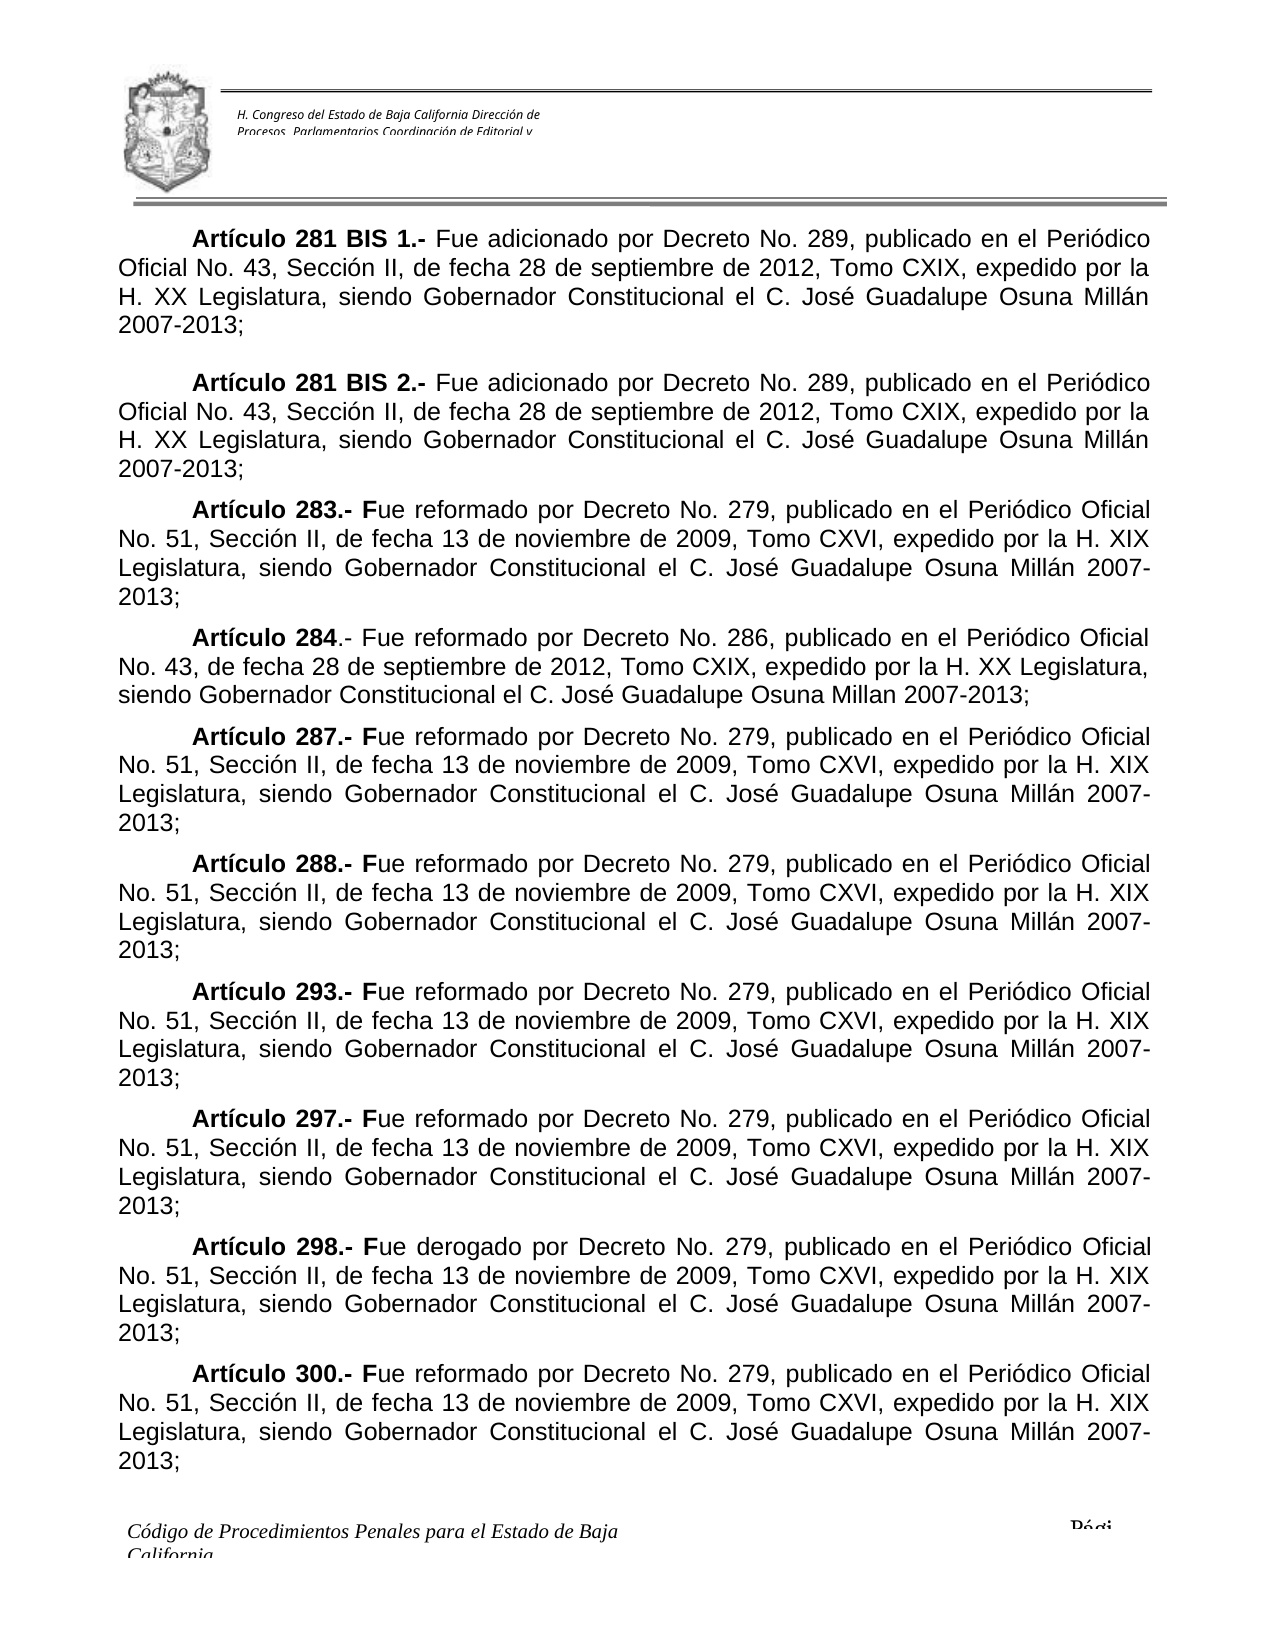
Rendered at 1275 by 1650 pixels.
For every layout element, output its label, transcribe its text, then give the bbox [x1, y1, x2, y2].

text Artículo 293.- Fue reformado por Decreto No. 279, publicado en el Periódico Oficial No. 51, Sección II, de fecha 13 de noviembre de 2009, Tomo CXVI, expedido por la H. XIX Legislatura, siendo Gobernador Constitucional el C. José Guadalupe Osuna Millán 2007- 2013; [118, 977, 1152, 1092]
text Artículo 287.- Fue reformado por Decreto No. 279, publicado en el Periódico Oficial No. 51, Sección II, de fecha 13 de noviembre de 2009, Tomo CXVI, expedido por la H. XIX Legislatura, siendo Gobernador Constitucional el C. José Guadalupe Osuna Millán 2007- 2013; [118, 722, 1152, 837]
text Artículo 281 BIS 2.- Fue adicionado por Decreto No. 289, publicado en el Periódico Oficial No. 43, Sección II, de fecha 28 de septiembre de 2012, Tomo CXIX, expedido por la [118, 368, 1152, 425]
text Artículo 300.- Fue reformado por Decreto No. 279, publicado en el Periódico Oficial No. 51, Sección II, de fecha 13 de noviembre de 2009, Tomo CXVI, expedido por la H. XIX Legislatura, siendo Gobernador Constitucional el C. José Guadalupe Osuna Millán 2007- 2013; [118, 1359, 1152, 1474]
text Artículo 288.- Fue reformado por Decreto No. 279, publicado en el Periódico Oficial No. 51, Sección II, de fecha 13 de noviembre de 2009, Tomo CXVI, expedido por la H. XIX Legislatura, siendo Gobernador Constitucional el C. José Guadalupe Osuna Millán 2007- 2013; [118, 849, 1152, 964]
text Artículo 283.- Fue reformado por Decreto No. 279, publicado en el Periódico Oficial No. 51, Sección II, de fecha 13 de noviembre de 2009, Tomo CXVI, expedido por la H. XIX Legislatura, siendo Gobernador Constitucional el C. José Guadalupe Osuna Millán 2007- 2013; [118, 496, 1152, 611]
text Artículo 281 BIS 1.- Fue adicionado por Decreto No. 289, publicado en el Periódico Oficial No. 43, Sección II, de fecha 28 de septiembre de 2012, Tomo CXIX, expedido por la [118, 224, 1152, 282]
text H. XX Legislatura, siendo Gobernador Constitucional el C. José Guadalupe Osuna Millán 2007-2013; [118, 282, 1151, 339]
text Artículo 298.- Fue derogado por Decreto No. 279, publicado en el Periódico Oficial No. 51, Sección II, de fecha 13 de noviembre de 2009, Tomo CXVI, expedido por la H. XIX Legislatura, siendo Gobernador Constitucional el C. José Guadalupe Osuna Millán 2007- 2013; [118, 1232, 1152, 1347]
text Artículo 284.- Fue reformado por Decreto No. 286, publicado en el Periódico Oficial No. 43, de fecha 28 de septiembre de 2012, Tomo CXIX, expedido por la H. XX Legislatura, siendo Gobernador Constitucional el C. José Guadalupe Osuna Millan 2007-2013; [118, 623, 1151, 709]
text Artículo 297.- Fue reformado por Decreto No. 279, publicado en el Periódico Oficial No. 51, Sección II, de fecha 13 de noviembre de 2009, Tomo CXVI, expedido por la H. XIX Legislatura, siendo Gobernador Constitucional el C. José Guadalupe Osuna Millán 2007- 2013; [118, 1104, 1152, 1219]
picture [123, 64, 213, 195]
text H. XX Legislatura, siendo Gobernador Constitucional el C. José Guadalupe Osuna Millán 2007-2013; [118, 425, 1151, 483]
